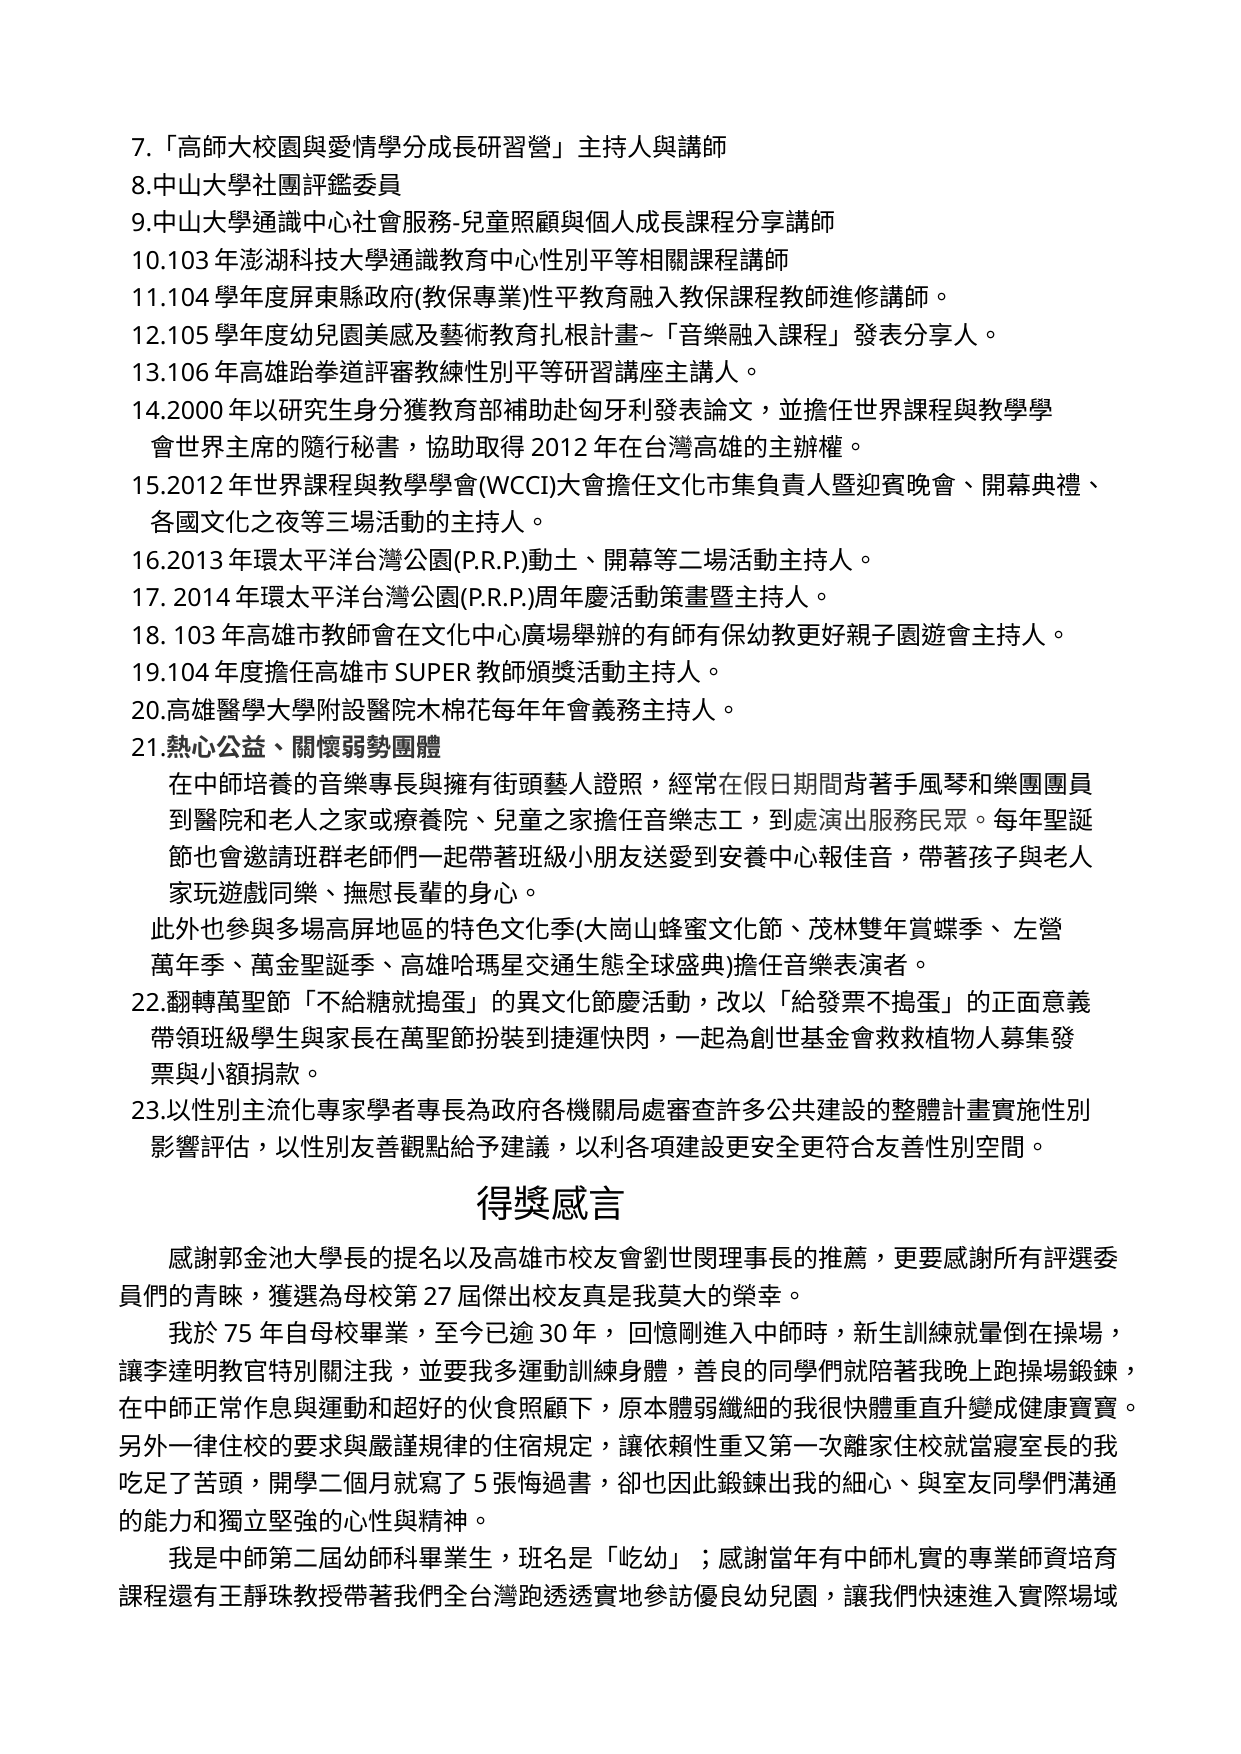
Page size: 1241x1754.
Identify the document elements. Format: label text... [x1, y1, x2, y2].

text 22.翻轉萬聖節「不給糖就搗蛋」的異文化節慶活動，改以「給發票不搗蛋」的正面意義 [118, 982, 1122, 1018]
text 此外也參與多場高屏地區的特色文化季(大崗山蜂蜜文化節、茂林雙年賞蝶季、 左營 [118, 909, 1122, 946]
text 家玩遊戲同樂、撫慰長輩的身心。 [156, 873, 1122, 909]
text 20.高雄醫學大學附設醫院木棉花每年年會義務主持人。 [118, 689, 1122, 727]
text 19.104年度擔任高雄市SUPER教師頒獎活動主持人。 [118, 652, 1122, 689]
text 感謝郭金池大學長的提名以及高雄市校友會劉世閔理事長的推薦，更要感謝所有評選委員們的青睞，獲選為母校第27屆傑出校友真是我莫大的榮幸。 [118, 1238, 1122, 1313]
text 在中師培養的音樂專長與擁有街頭藝人證照，經常在假日期間背著手風琴和樂團團員 [156, 764, 1122, 801]
text 16.2013年環太平洋台灣公園(P.R.P.)動土、開幕等二場活動主持人。 [118, 539, 1122, 577]
text 11.104學年度屏東縣政府(教保專業)性平教育融入教保課程教師進修講師。 [118, 277, 1122, 314]
text 得獎感言 [118, 1163, 1122, 1238]
text 到醫院和老人之家或療養院、兒童之家擔任音樂志工，到處演出服務民眾。每年聖誕 [156, 801, 1122, 837]
text 10.103年澎湖科技大學通識教育中心性別平等相關課程講師 [118, 239, 1122, 277]
text 17. 2014年環太平洋台灣公園(P.R.P.)周年慶活動策畫暨主持人。 [118, 577, 1122, 614]
text 帶領班級學生與家長在萬聖節扮裝到捷運快閃，一起為創世基金會救救植物人募集發 [118, 1018, 1122, 1054]
text 8.中山大學社團評鑑委員 [118, 164, 1122, 202]
text 我於 75 年自母校畢業，至今已逾30年， 回憶剛進入中師時，新生訓練就暈倒在操場，讓李達明教官特別關注我，並要我多運動訓練身體，善良的同學們就陪著我晚上跑操場鍛鍊，在中師正常作息與運動和超好的伙食照顧下，原本體弱纖細的我很快體重直升變成健康寶寶。另外一律住校的要求與嚴謹規律的住宿規定，讓依賴性重又第一次離家住校就當寢室長的我吃足了苦頭，開學二個月就寫了5張悔過書，卻也因此鍛鍊出我的細心、與室友同學們溝通的能力和獨立堅強的心性與精神。 [118, 1313, 1122, 1538]
text 7.「高師大校園與愛情學分成長研習營」主持人與講師 [118, 127, 1122, 164]
text 萬年季、萬金聖誕季、高雄哈瑪星交通生態全球盛典)擔任音樂表演者。 [118, 946, 1122, 982]
text 12.105學年度幼兒園美感及藝術教育扎根計畫~「音樂融入課程」發表分享人。 [118, 314, 1122, 352]
text 票與小額捐款。 [118, 1054, 1122, 1091]
text 14.2000年以研究生身分獲教育部補助赴匈牙利發表論文，並擔任世界課程與教學學 [118, 389, 1122, 427]
text 會世界主席的隨行秘書，協助取得2012年在台灣高雄的主辦權。 [118, 427, 1122, 464]
text 23.以性別主流化專家學者專長為政府各機關局處審查許多公共建設的整體計畫實施性別 [118, 1091, 1122, 1127]
text 9.中山大學通識中心社會服務-兒童照顧與個人成長課程分享講師 [118, 202, 1122, 239]
text 13.106年高雄跆拳道評審教練性別平等研習講座主講人。 [118, 352, 1122, 389]
text 影響評估，以性別友善觀點給予建議，以利各項建設更安全更符合友善性別空間。 [118, 1127, 1122, 1163]
text 節也會邀請班群老師們一起帶著班級小朋友送愛到安養中心報佳音，帶著孩子與老人 [156, 837, 1122, 873]
text 各國文化之夜等三場活動的主持人。 [118, 502, 1122, 539]
text 18. 103年高雄市教師會在文化中心廣場舉辦的有師有保幼教更好親子園遊會主持人。 [118, 614, 1122, 652]
text 15.2012年世界課程與教學學會(WCCI)大會擔任文化市集負責人暨迎賓晚會、開幕典禮、 [118, 464, 1122, 502]
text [118, 1538, 1122, 1613]
text 21.熱心公益、關懷弱勢團體 [118, 727, 1122, 764]
